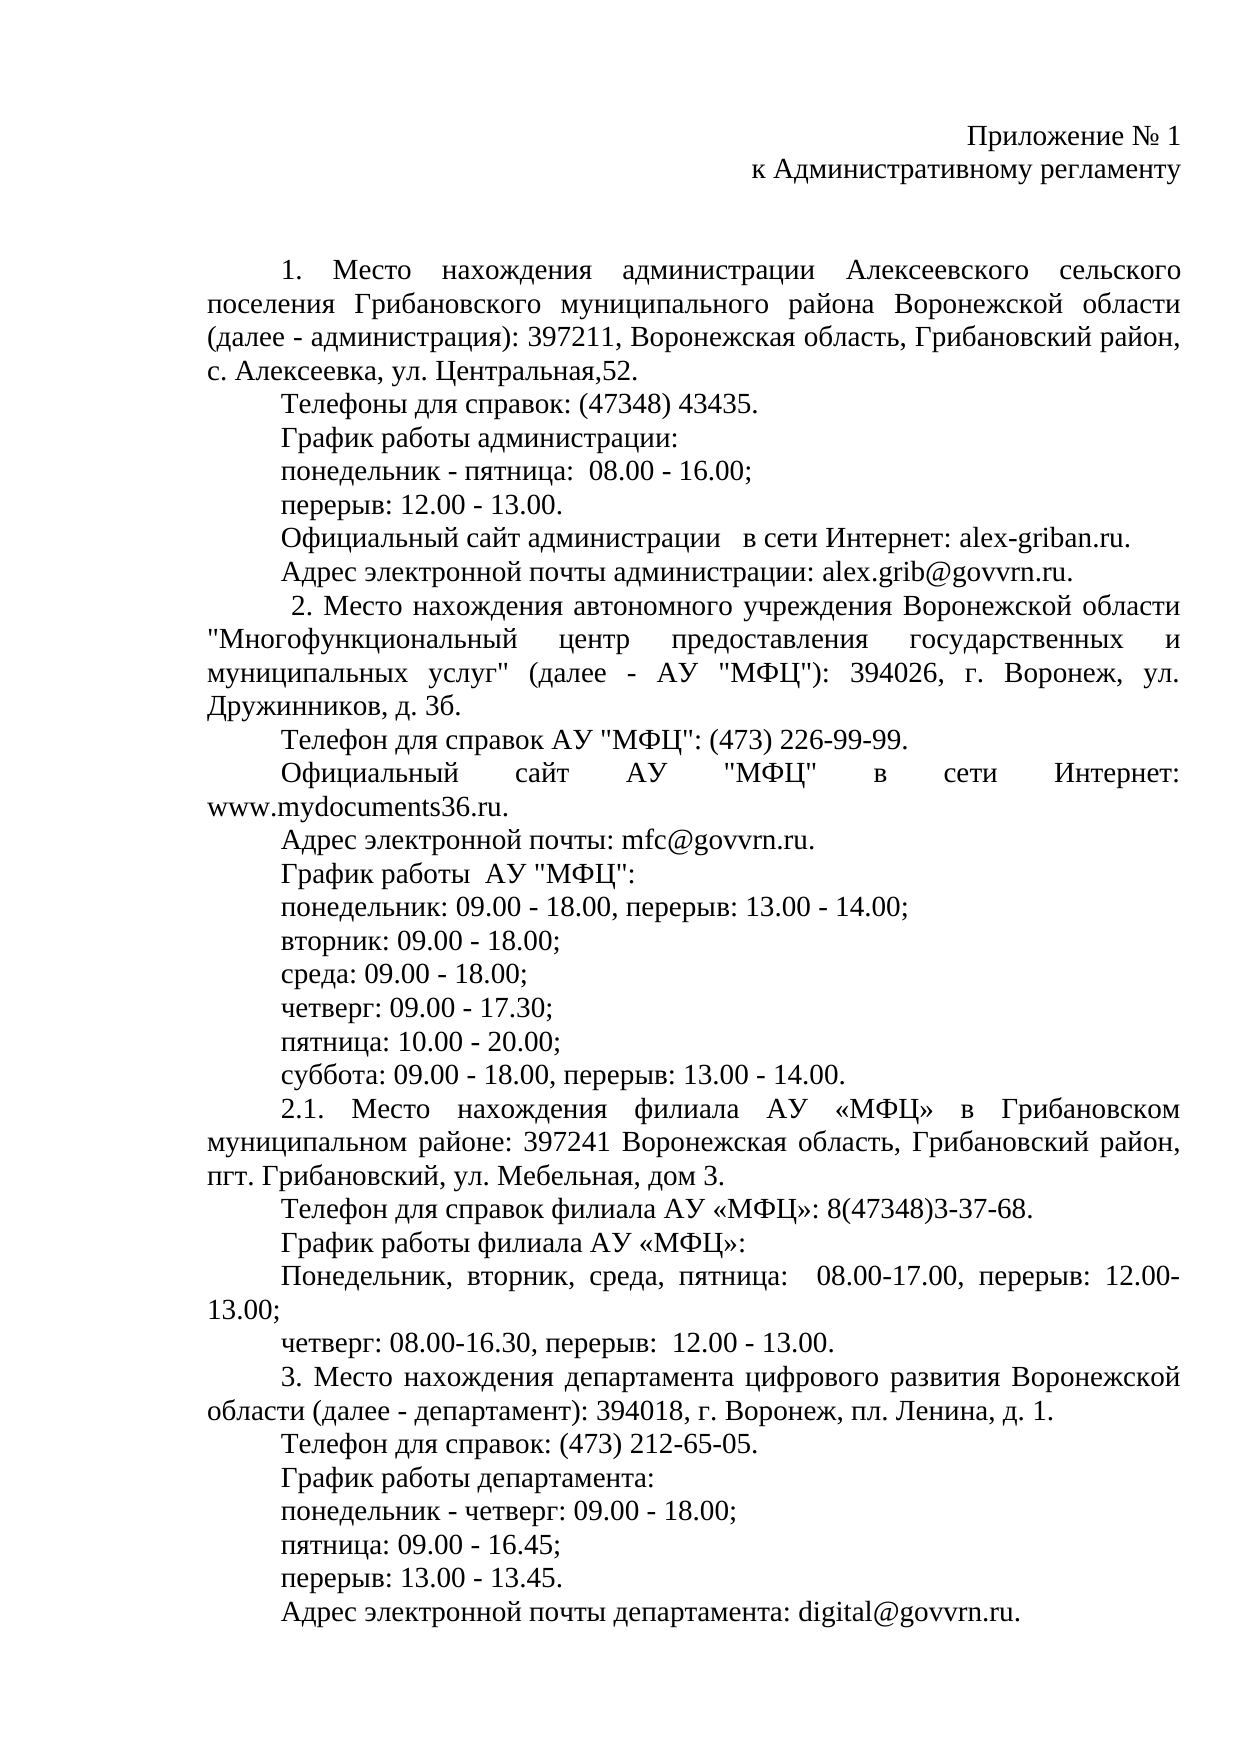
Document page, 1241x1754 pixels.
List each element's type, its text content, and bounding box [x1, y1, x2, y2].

text Телефоны для справок: (47348) 43435. [207, 386, 1181, 420]
text 3. Место нахождения департамента цифрового развития Воронежской области (далее - департамент): 394018, г. Воронеж, пл. Ленина, д. 1. [207, 1359, 1181, 1426]
text Приложение № 1 [207, 118, 1181, 152]
text 2. Место нахождения автономного учреждения Воронежской области "Многофункциональный центр предоставления государственных и муниципальных услуг" (далее - АУ "МФЦ"): 394026, г. Воронеж, ул. Дружинников, д. 3б. [207, 588, 1181, 722]
text понедельник - пятница: 08.00 - 16.00; [207, 453, 1181, 487]
text 2.1. Место нахождения филиала АУ «МФЦ» в Грибановском муниципальном районе: 397241 Воронежская область, Грибановский район, пгт. Грибановский, ул. Мебельная, дом 3. [207, 1091, 1181, 1191]
text четверг: 09.00 - 17.30; [207, 990, 1181, 1024]
text перерыв: 12.00 - 13.00. [207, 487, 1181, 521]
text Адрес электронной почты департамента: digital@govvrn.ru. [207, 1594, 1181, 1627]
text Официальный сайт администрации в сети Интернет: alex-griban.ru. [207, 521, 1181, 554]
text суббота: 09.00 - 18.00, перерыв: 13.00 - 14.00. [207, 1057, 1181, 1091]
text График работы филиала АУ «МФЦ»: [207, 1225, 1181, 1258]
text пятница: 10.00 - 20.00; [207, 1024, 1181, 1057]
text Адрес электронной почты администрации: alex.grib@govvrn.ru. [207, 554, 1181, 588]
text вторник: 09.00 - 18.00; [207, 923, 1181, 957]
text Телефон для справок АУ "МФЦ": (473) 226-99-99. [207, 722, 1181, 755]
text График работы департамента: [207, 1460, 1181, 1493]
text перерыв: 13.00 - 13.45. [207, 1560, 1181, 1594]
text понедельник - четверг: 09.00 - 18.00; [207, 1493, 1181, 1527]
text понедельник: 09.00 - 18.00, перерыв: 13.00 - 14.00; [207, 889, 1181, 923]
text График работы АУ "МФЦ": [207, 856, 1181, 889]
text График работы администрации: [207, 420, 1181, 453]
text Телефон для справок филиала АУ «МФЦ»: 8(47348)3-37-68. [207, 1191, 1181, 1225]
text Понедельник, вторник, среда, пятница: 08.00-17.00, перерыв: 12.00- 13.00; [207, 1258, 1181, 1326]
text четверг: 08.00-16.30, перерыв: 12.00 - 13.00. [207, 1326, 1181, 1359]
text 1. Место нахождения администрации Алексеевского сельского поселения Грибановского муниципального района Воронежской области (далее - администрация): 397211, Воронежская область, Грибановский район, с. Алексеевка, ул. Центральная,52. [207, 252, 1181, 386]
text Адрес электронной почты: mfc@govvrn.ru. [207, 822, 1181, 856]
text пятница: 09.00 - 16.45; [207, 1527, 1181, 1560]
text Телефон для справок: (473) 212-65-05. [207, 1426, 1181, 1460]
text Официальный сайт АУ "МФЦ" в сети Интернет: www.mydocuments36.ru. [207, 755, 1181, 822]
text среда: 09.00 - 18.00; [207, 957, 1181, 990]
text к Административному регламенту [207, 152, 1181, 185]
